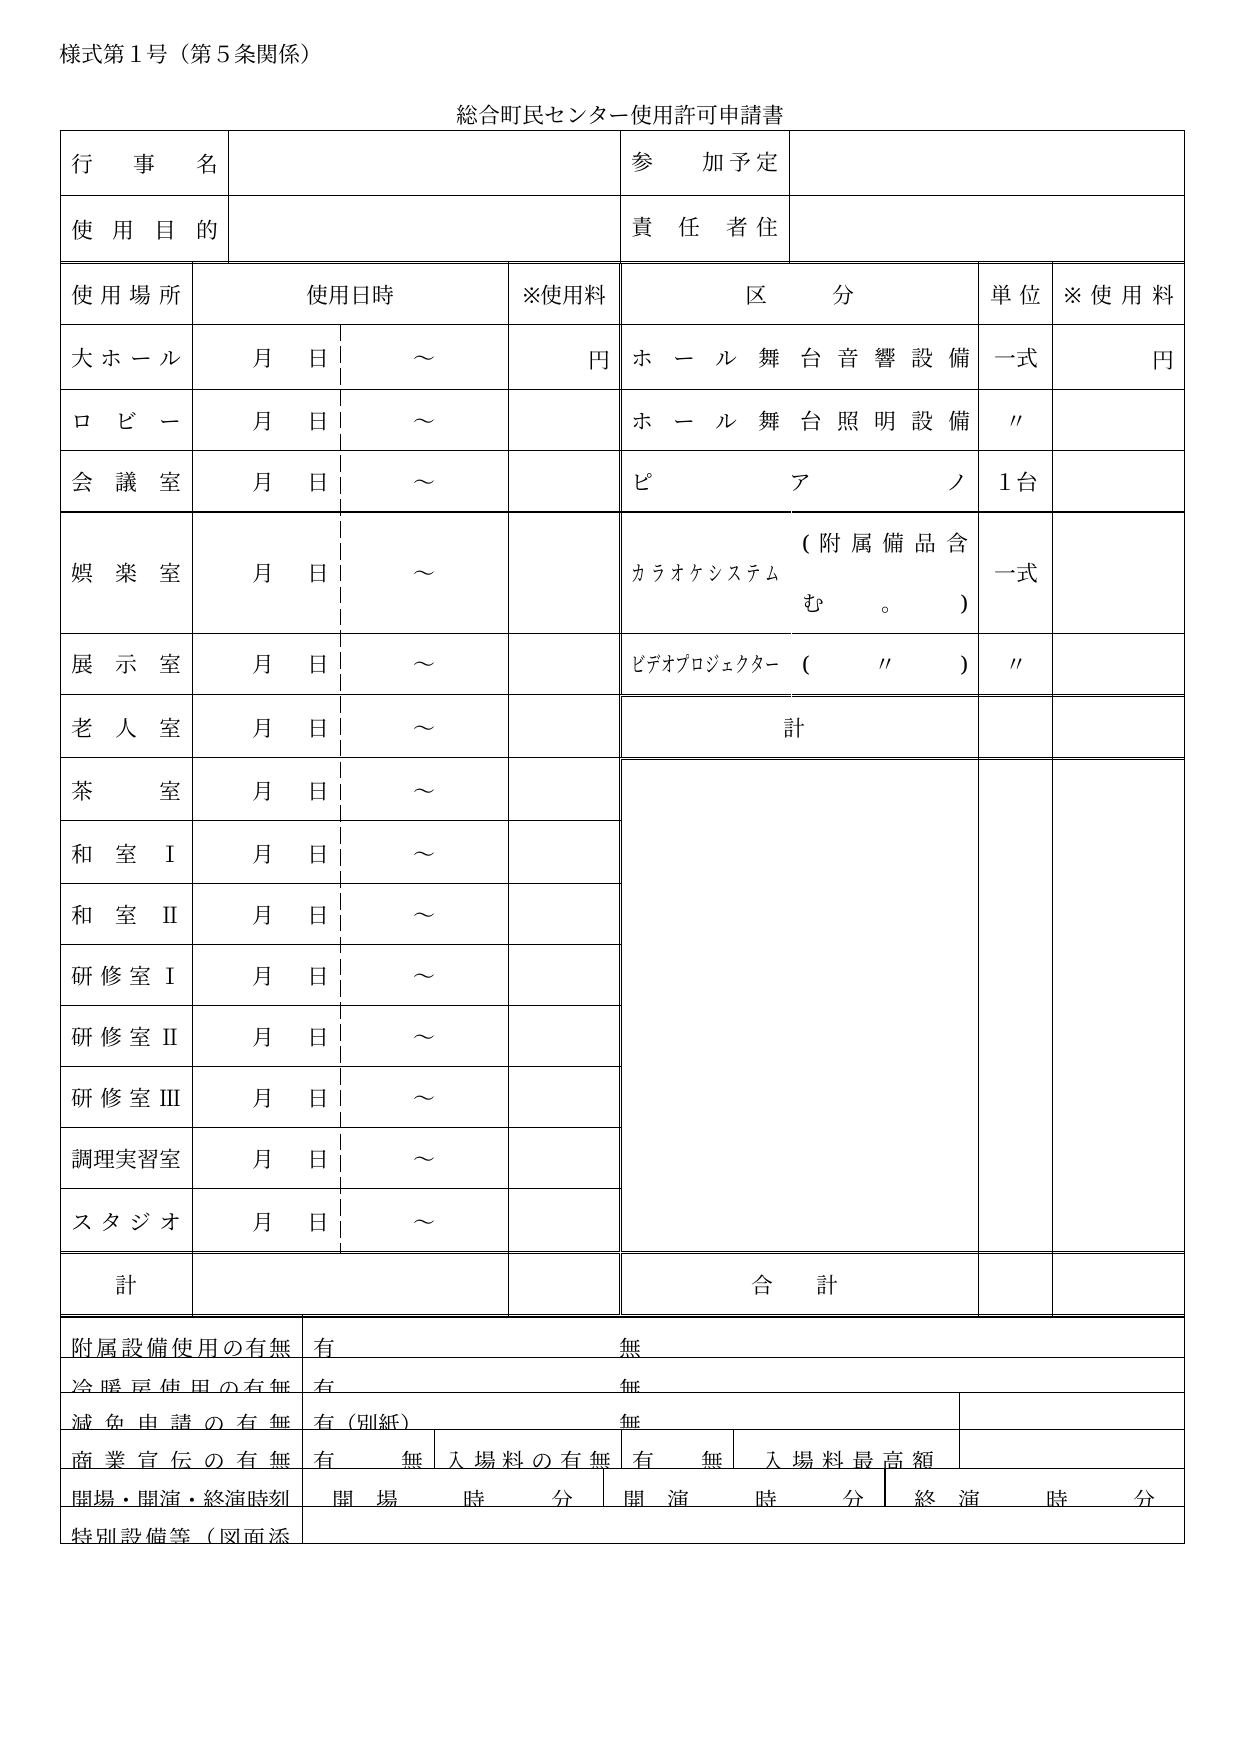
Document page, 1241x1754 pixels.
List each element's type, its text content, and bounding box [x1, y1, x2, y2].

table_cell 特別設備等（図面添付） [61, 1507, 302, 1543]
table_cell [509, 634, 619, 693]
table_cell ～ [340, 634, 508, 693]
table_cell 一式 [979, 325, 1052, 389]
table_cell ～ [340, 451, 508, 511]
table_cell 有無 [622, 1430, 733, 1468]
table_cell 有 無 [303, 1358, 1184, 1392]
table_cell ホール舞台音響設備 [622, 325, 978, 389]
table_cell [509, 390, 619, 450]
table_cell 月 日 [193, 1006, 340, 1066]
table_cell 合計 [622, 1254, 978, 1314]
table_cell [979, 697, 1052, 757]
table_cell ～ [340, 1128, 508, 1188]
table_cell 月 日 [193, 821, 340, 883]
table_cell (附属備品含む。) [792, 513, 978, 632]
table_cell ～ [340, 758, 508, 820]
table_cell 〃 [979, 390, 1052, 450]
table_cell (〃) [792, 634, 978, 693]
table_cell 〃 [979, 634, 1052, 693]
table_cell [979, 1254, 1052, 1314]
table_header 参加予定人員 [621, 131, 789, 195]
table_cell 入場料の有無 [435, 1430, 621, 1468]
table_cell 月 日 [193, 1189, 340, 1251]
table_cell ～ [340, 821, 508, 883]
table_cell ～ [340, 945, 508, 1005]
table_cell 研修室Ⅲ [61, 1067, 192, 1127]
table_cell 月 日 [193, 1128, 340, 1188]
table_cell 娯楽室 [61, 513, 192, 632]
table_cell [960, 1430, 1184, 1468]
table_cell ホール舞台照明設備 [622, 390, 978, 450]
table_cell 開場・開演・終演時刻 [61, 1469, 302, 1506]
table_cell ロビー [61, 390, 192, 450]
table_cell 一式 [979, 513, 1052, 632]
table_cell 有無 [303, 1430, 434, 1468]
table_cell 円 [1053, 325, 1184, 389]
table_cell 有（別紙） 無 [303, 1393, 959, 1429]
table_cell 計 [622, 697, 978, 757]
table_cell 大ホール [61, 325, 192, 389]
table_cell 月 日 [193, 695, 340, 757]
table_cell [622, 760, 978, 1251]
table_cell 会議室 [61, 451, 192, 511]
table_cell 使用目的 [61, 196, 228, 261]
table_cell 冷暖房使用の有無 [61, 1358, 302, 1392]
table_cell [1053, 513, 1184, 632]
table_cell ※使用料 [509, 264, 619, 324]
table_cell 茶室 [61, 758, 192, 820]
text 様式第１号（第５条関係） [59, 37, 1181, 68]
table_cell ～ [340, 695, 508, 757]
table_cell スタジオ [61, 1189, 192, 1251]
table_cell [509, 695, 619, 757]
table_cell ～ [340, 390, 508, 450]
table_cell 開 場 時 分 [303, 1469, 603, 1506]
table_cell ～ [340, 1067, 508, 1127]
table_cell [509, 884, 619, 944]
table_cell 使用場所 [61, 264, 192, 324]
table_cell [979, 760, 1052, 1251]
table_cell [509, 1254, 619, 1314]
table_cell ～ [340, 884, 508, 944]
table_cell [790, 196, 1184, 261]
table_cell [509, 1006, 619, 1066]
table_cell [960, 1393, 1184, 1429]
table_cell ※使用料 [1053, 264, 1184, 324]
table_cell [1053, 760, 1184, 1251]
table_cell １台 [979, 451, 1052, 511]
table_cell ビデオプロジェクター [622, 634, 791, 693]
table_cell ～ [340, 513, 508, 632]
table_cell カラオケシステム [622, 513, 791, 632]
table_cell 研修室Ⅱ [61, 1006, 192, 1066]
table_cell [1053, 1254, 1184, 1314]
table_cell 入場料最高額 [734, 1430, 959, 1468]
table_cell [509, 1067, 619, 1127]
table_cell [1053, 390, 1184, 450]
table_cell 月 日 [193, 451, 340, 511]
table_cell [509, 821, 619, 883]
table_cell [509, 451, 619, 511]
table_cell 調理実習室 [61, 1128, 192, 1188]
table_cell 商業宣伝の有無 [61, 1430, 302, 1468]
table_cell 月 日 [193, 634, 340, 693]
table_cell [509, 513, 619, 632]
table_header [790, 131, 1184, 195]
table_cell 月 日 [193, 884, 340, 944]
table_cell [509, 1128, 619, 1188]
table_cell [193, 1254, 508, 1314]
table_cell 研修室Ⅰ [61, 945, 192, 1005]
table_cell 展示室 [61, 634, 192, 693]
table_header [229, 131, 620, 195]
table_cell 月 日 [193, 325, 340, 389]
table_cell [1053, 697, 1184, 757]
table_cell [509, 758, 619, 820]
table_cell 有 無 [303, 1318, 1184, 1357]
table_cell 和室Ⅰ [61, 821, 192, 883]
table_header 行事名 [61, 131, 228, 195]
table_cell 月 日 [193, 945, 340, 1005]
table_cell [1053, 634, 1184, 693]
table_cell 老人室 [61, 695, 192, 757]
table_cell 単位 [979, 264, 1052, 324]
table_cell 月 日 [193, 513, 340, 632]
table_cell 開 演 時 分 [604, 1469, 884, 1506]
table_cell 月 日 [193, 758, 340, 820]
table_cell 月 日 [193, 1067, 340, 1127]
table_cell [1053, 451, 1184, 511]
table_cell 円 [509, 325, 619, 389]
table_cell ～ [340, 1006, 508, 1066]
table_cell ピアノ [622, 451, 978, 511]
table_cell 終 演 時 分 [886, 1469, 1184, 1506]
table_cell ～ [340, 325, 508, 389]
table_cell 区 分 [622, 264, 978, 324]
text 総合町民センター使用許可申請書 [59, 98, 1181, 130]
table_cell 責任者住所・氏名 [621, 196, 789, 261]
table_cell 附属設備使用の有無 [61, 1318, 302, 1357]
table_cell [303, 1507, 1184, 1543]
table_cell 計 [61, 1254, 192, 1314]
table_cell [509, 1189, 619, 1251]
table_cell 和室Ⅱ [61, 884, 192, 944]
table_cell 月 日 [193, 390, 340, 450]
table_cell [229, 196, 620, 261]
table_cell 使用日時 [193, 264, 508, 324]
table_cell [509, 945, 619, 1005]
table_cell 減免申請の有無 [61, 1393, 302, 1429]
table_cell ～ [340, 1189, 508, 1251]
